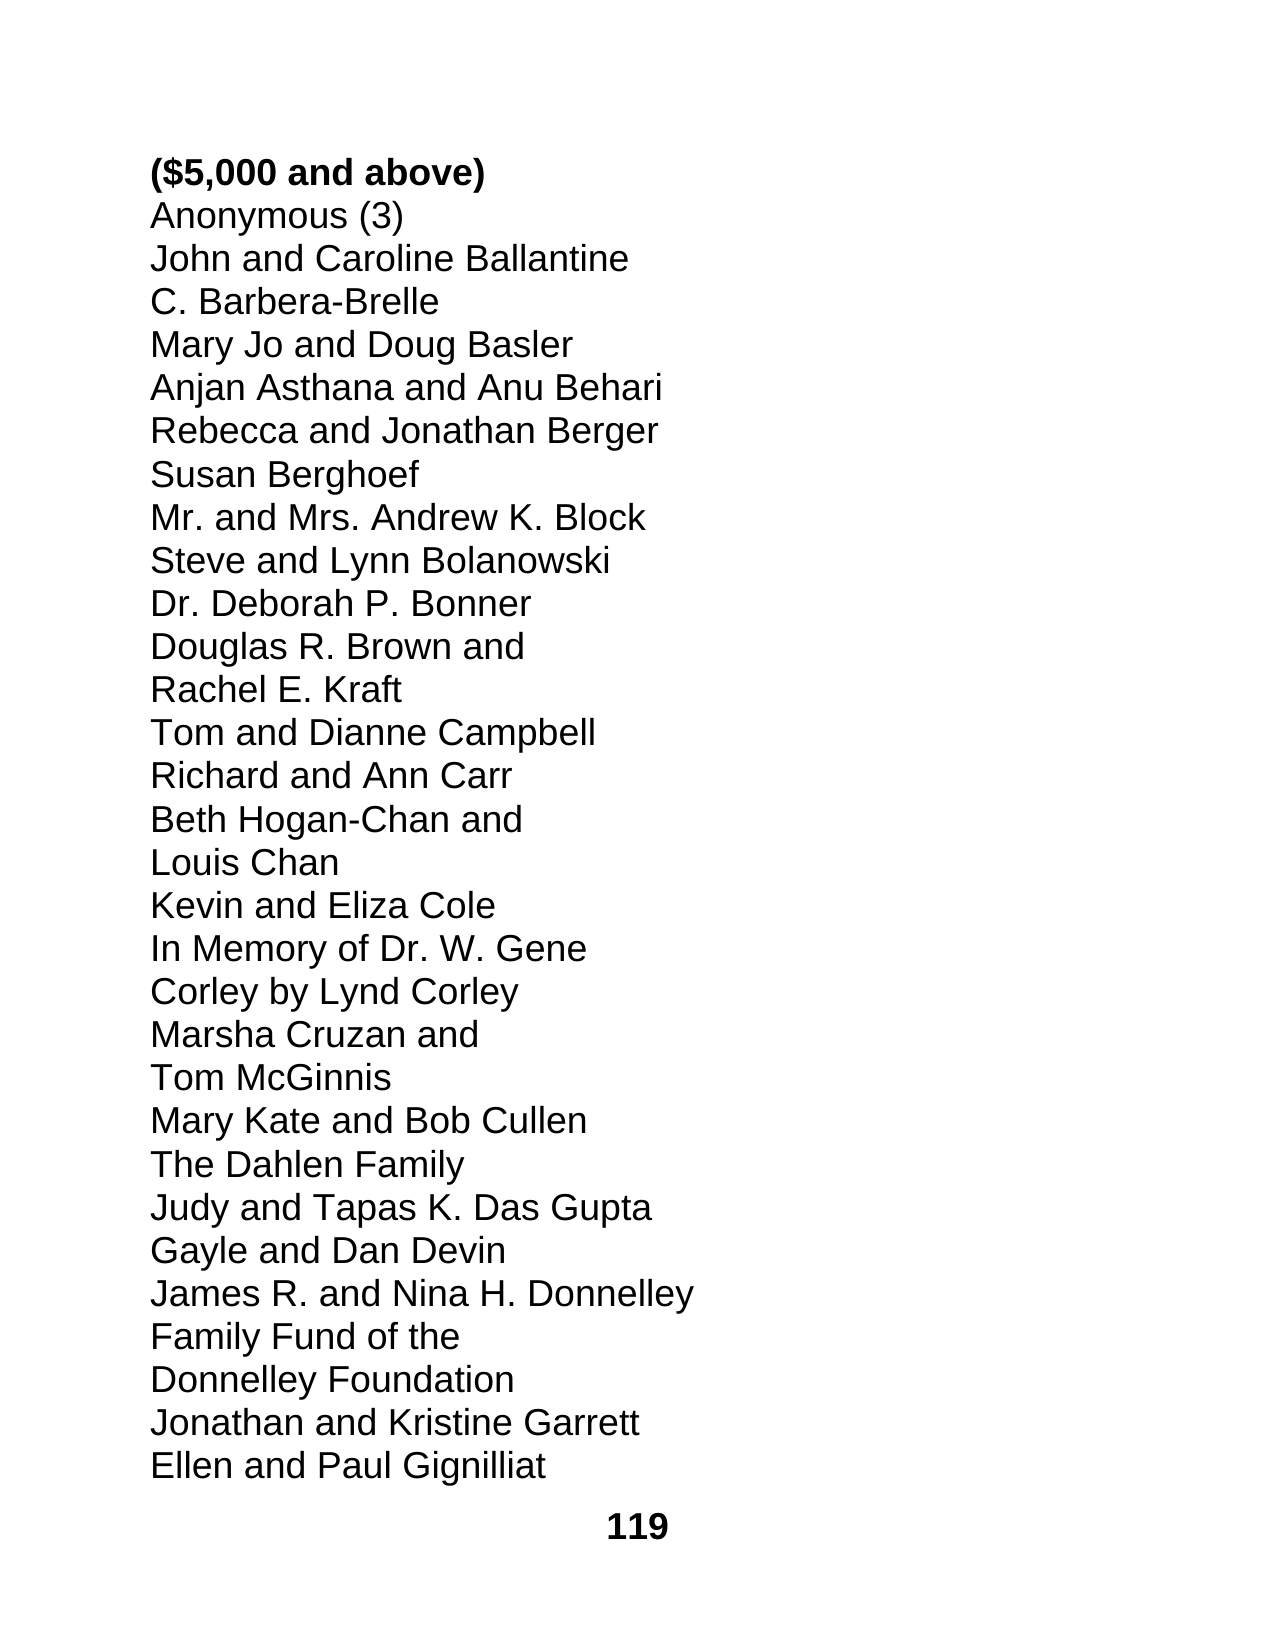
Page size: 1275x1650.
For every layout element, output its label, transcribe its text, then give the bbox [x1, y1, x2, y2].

text Jonathan and Kristine Garrett [150, 1401, 1125, 1444]
text Gayle and Dan Devin [150, 1228, 1125, 1271]
text Corley by Lynd Corley [150, 969, 1125, 1012]
text ($5,000 and above) [150, 150, 1125, 193]
text In Memory of Dr. W. Gene [150, 926, 1125, 969]
text Susan Berghoef [150, 452, 1125, 495]
text C. Barbera-Brelle [150, 279, 1125, 322]
text Anjan Asthana and Anu Behari [150, 366, 1125, 409]
text Marsha Cruzan and [150, 1012, 1125, 1056]
text Rachel E. Kraft [150, 667, 1125, 711]
text Mr. and Mrs. Andrew K. Block [150, 495, 1125, 538]
text Richard and Ann Carr [150, 754, 1125, 797]
text Tom and Dianne Campbell [150, 711, 1125, 754]
text Anonymous (3) [150, 193, 1125, 236]
text Mary Kate and Bob Cullen [150, 1099, 1125, 1142]
text Rebecca and Jonathan Berger [150, 409, 1125, 452]
text The Dahlen Family [150, 1142, 1125, 1185]
text Family Fund of the [150, 1314, 1125, 1357]
text James R. and Nina H. Donnelley [150, 1271, 1125, 1314]
text Tom McGinnis [150, 1056, 1125, 1099]
text Steve and Lynn Bolanowski [150, 538, 1125, 581]
text Mary Jo and Doug Basler [150, 322, 1125, 366]
text Beth Hogan-Chan and [150, 797, 1125, 840]
text Judy and Tapas K. Das Gupta [150, 1185, 1125, 1228]
text Kevin and Eliza Cole [150, 883, 1125, 926]
text Ellen and Paul Gignilliat [150, 1444, 1125, 1487]
text Douglas R. Brown and [150, 624, 1125, 667]
text Dr. Deborah P. Bonner [150, 581, 1125, 624]
text John and Caroline Ballantine [150, 236, 1125, 279]
text Louis Chan [150, 840, 1125, 883]
text Donnelley Foundation [150, 1357, 1125, 1401]
